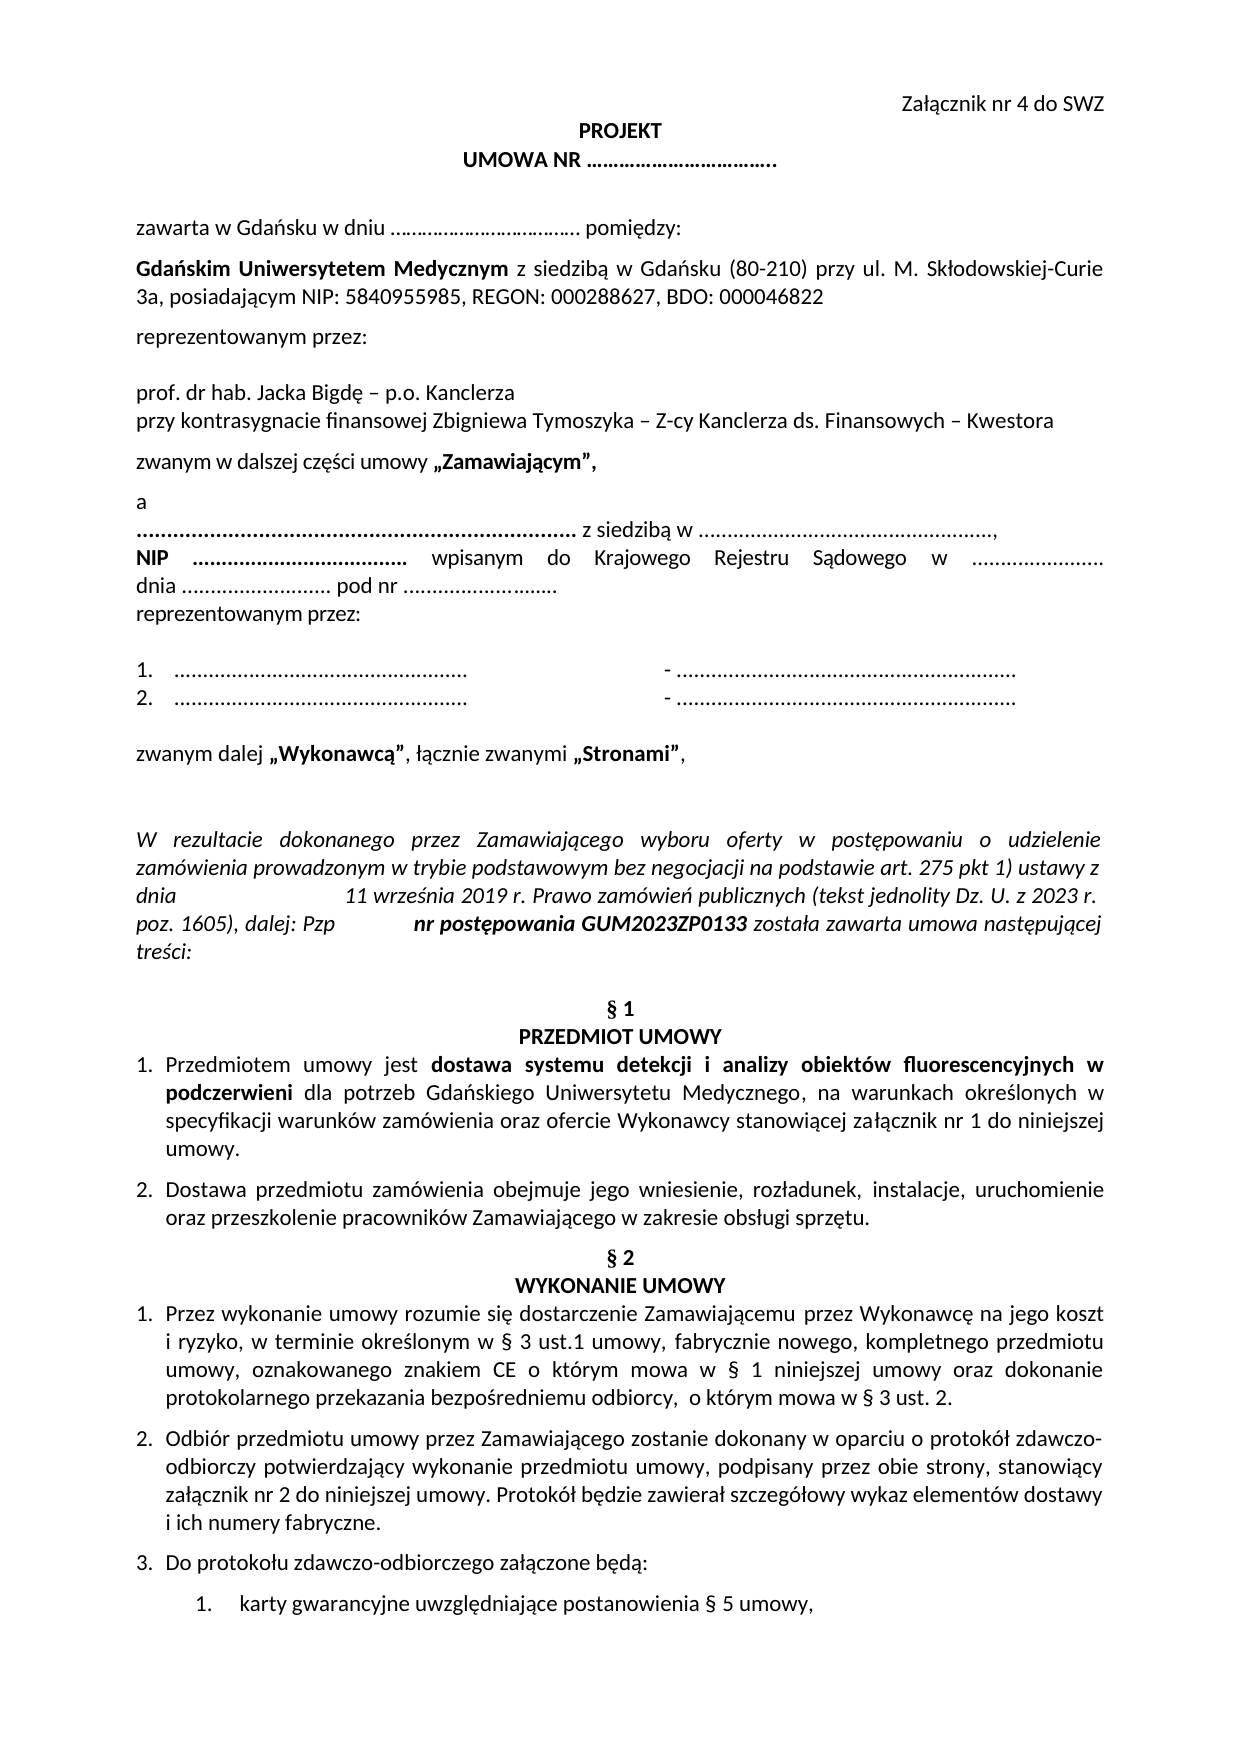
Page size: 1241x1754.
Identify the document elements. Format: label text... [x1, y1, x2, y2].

list Przez wykonanie umowy rozumie się dostarczenie Zamawiającemu przez Wykonawcę na jego koszt i ryzyko, w terminie określonym w § 3 ust.1 umowy, fabrycznie nowego, kompletnego przedmiotu umowy, oznakowanego znakiem CE o którym mowa w § 1 niniejszej umowy oraz dokonanie protokolarnego przekazania bezpośredniemu odbiorcy, o którym mowa w § 3 ust. 2. [136, 1299, 1104, 1411]
list Dostawa przedmiotu zamówienia obejmuje jego wniesienie, rozładunek, instalacje, uruchomienie oraz przeszkolenie pracowników Zamawiającego w zakresie obsługi sprzętu. [136, 1175, 1104, 1231]
list Przedmiotem umowy jest dostawa systemu detekcji i analizy obiektów fluorescencyjnych w podczerwieni dla potrzeb Gdańskiego Uniwersytetu Medycznego, na warunkach określonych w specyfikacji warunków zamówienia oraz ofercie Wykonawcy stanowiącej załącznik nr 1 do niniejszej umowy. [136, 1050, 1104, 1162]
text PRZEDMIOT UMOWY [136, 1022, 1104, 1050]
text zwanym dalej „Wykonawcą”, łącznie zwanymi „Stronami”, [136, 739, 1104, 768]
text W rezultacie dokonanego przez Zamawiającego wyboru oferty w postępowaniu o udzielenie zamówienia prowadzonym w trybie podstawowym bez negocjacji na podstawie art. 275 pkt 1) ustawy z dnia 11 września 2019 r. Prawo zamówień publicznych (tekst jednolity Dz. U. z 2023 r. poz. 1605), dalej: Pzp nr postępowania GUM2023ZP0133 została zawarta umowa następującej treści: [136, 825, 1104, 965]
text a [136, 487, 1104, 515]
text PROJEKT [136, 117, 1104, 145]
text UMOWA NR …………………………….. [136, 145, 1104, 173]
text przy kontrasygnacie finansowej Zbigniewa Tymoszyka – Z-cy Kanclerza ds. Finansowych – Kwestora [136, 406, 1104, 434]
text reprezentowanym przez: [136, 599, 1104, 627]
text Załącznik nr 4 do SWZ [136, 89, 1104, 117]
text § 2 [136, 1243, 1104, 1271]
list karty gwarancyjne uwzględniające postanowienia § 5 umowy, [195, 1589, 1104, 1617]
list reprezentowanym przez: [136, 322, 1104, 350]
text WYKONANIE UMOWY [136, 1271, 1104, 1299]
list ................................................... - ........................................................... [136, 656, 1104, 683]
text ........................................................................ z siedzibą w ..................................................., [136, 515, 1104, 543]
list Gdańskim Uniwersytetem Medycznym z siedzibą w Gdańsku (80-210) przy ul. M. Skłodowskiej-Curie 3a, posiadającym NIP: 5840955985, REGON: 000288627, BDO: 000046822 [136, 254, 1104, 310]
list Odbiór przedmiotu umowy przez Zamawiającego zostanie dokonany w oparciu o protokół zdawczo-odbiorczy potwierdzający wykonanie przedmiotu umowy, podpisany przez obie strony, stanowiący załącznik nr 2 do niniejszej umowy. Protokół będzie zawierał szczegółowy wykaz elementów dostawy i ich numery fabryczne. [136, 1424, 1104, 1536]
text NIP ..................................... wpisanym do Krajowego Rejestru Sądowego w ....................... dnia .......................... pod nr ........................... [136, 543, 1104, 599]
list Do protokołu zdawczo-odbiorczego załączone będą: [136, 1548, 1104, 1576]
list ................................................... - ........................................................... [136, 683, 1104, 712]
text § 1 [136, 994, 1104, 1022]
text prof. dr hab. Jacka Bigdę – p.o. Kanclerza [136, 378, 1104, 406]
text zawarta w Gdańsku w dniu ……………………………… pomiędzy: [136, 213, 1104, 241]
text zwanym w dalszej części umowy „Zamawiającym”, [136, 447, 1104, 475]
